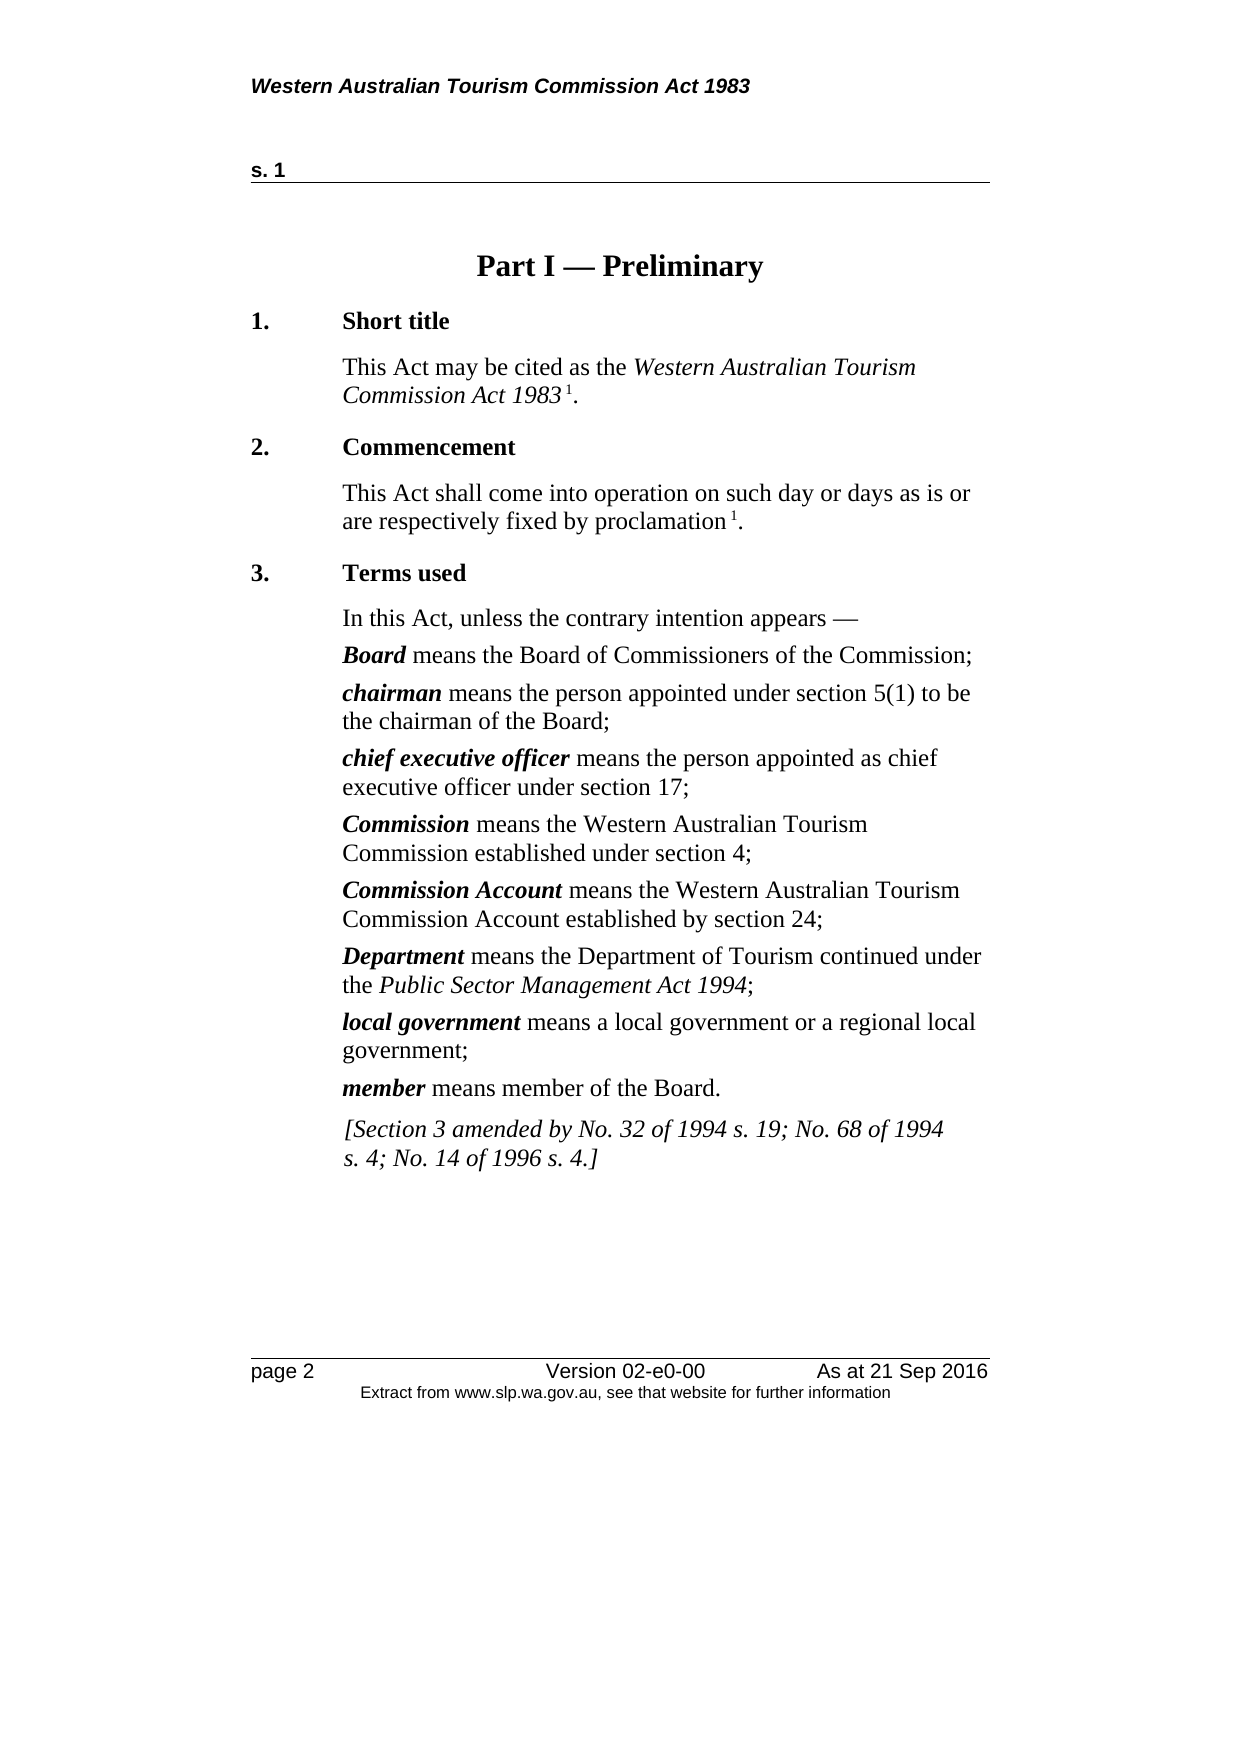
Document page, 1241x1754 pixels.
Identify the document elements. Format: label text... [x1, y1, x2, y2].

text chairman means the person appointed under section 5(1) to be the chairman of the Board; [251, 678, 990, 735]
text In this Act, unless the contrary intention appears — [251, 603, 990, 632]
text Commission means the Western Australian Tourism Commission established under section 4; [251, 809, 990, 867]
text Commission Account means the Western Australian Tourism Commission Account established by section 24; [251, 875, 990, 933]
text chief executive officer means the person appointed as chief executive officer under section 17; [251, 743, 990, 801]
subtitle 2. Commencement [251, 432, 990, 461]
text local government means a local government or a regional local government; [251, 1007, 990, 1064]
text Department means the Department of Tourism continued under the Public Sector Management Act 1994; [251, 941, 990, 998]
text member means member of the Board. [251, 1073, 990, 1101]
text This Act shall come into operation on such day or days as is or are respectively fixed by proclamation 1. [251, 478, 990, 535]
subtitle Part I — Preliminary [251, 247, 990, 283]
text Board means the Board of Commissioners of the Commission; [251, 641, 990, 669]
subtitle 3. Terms used [251, 558, 990, 587]
text [Section 3 amended by No. 32 of 1994 s. 19; No. 68 of 1994 s. 4; No. 14 of 1996 s. 4.] [251, 1114, 990, 1171]
text This Act may be cited as the Western Australian Tourism Commission Act 1983 1. [251, 352, 990, 409]
subtitle 1. Short title [251, 306, 990, 335]
